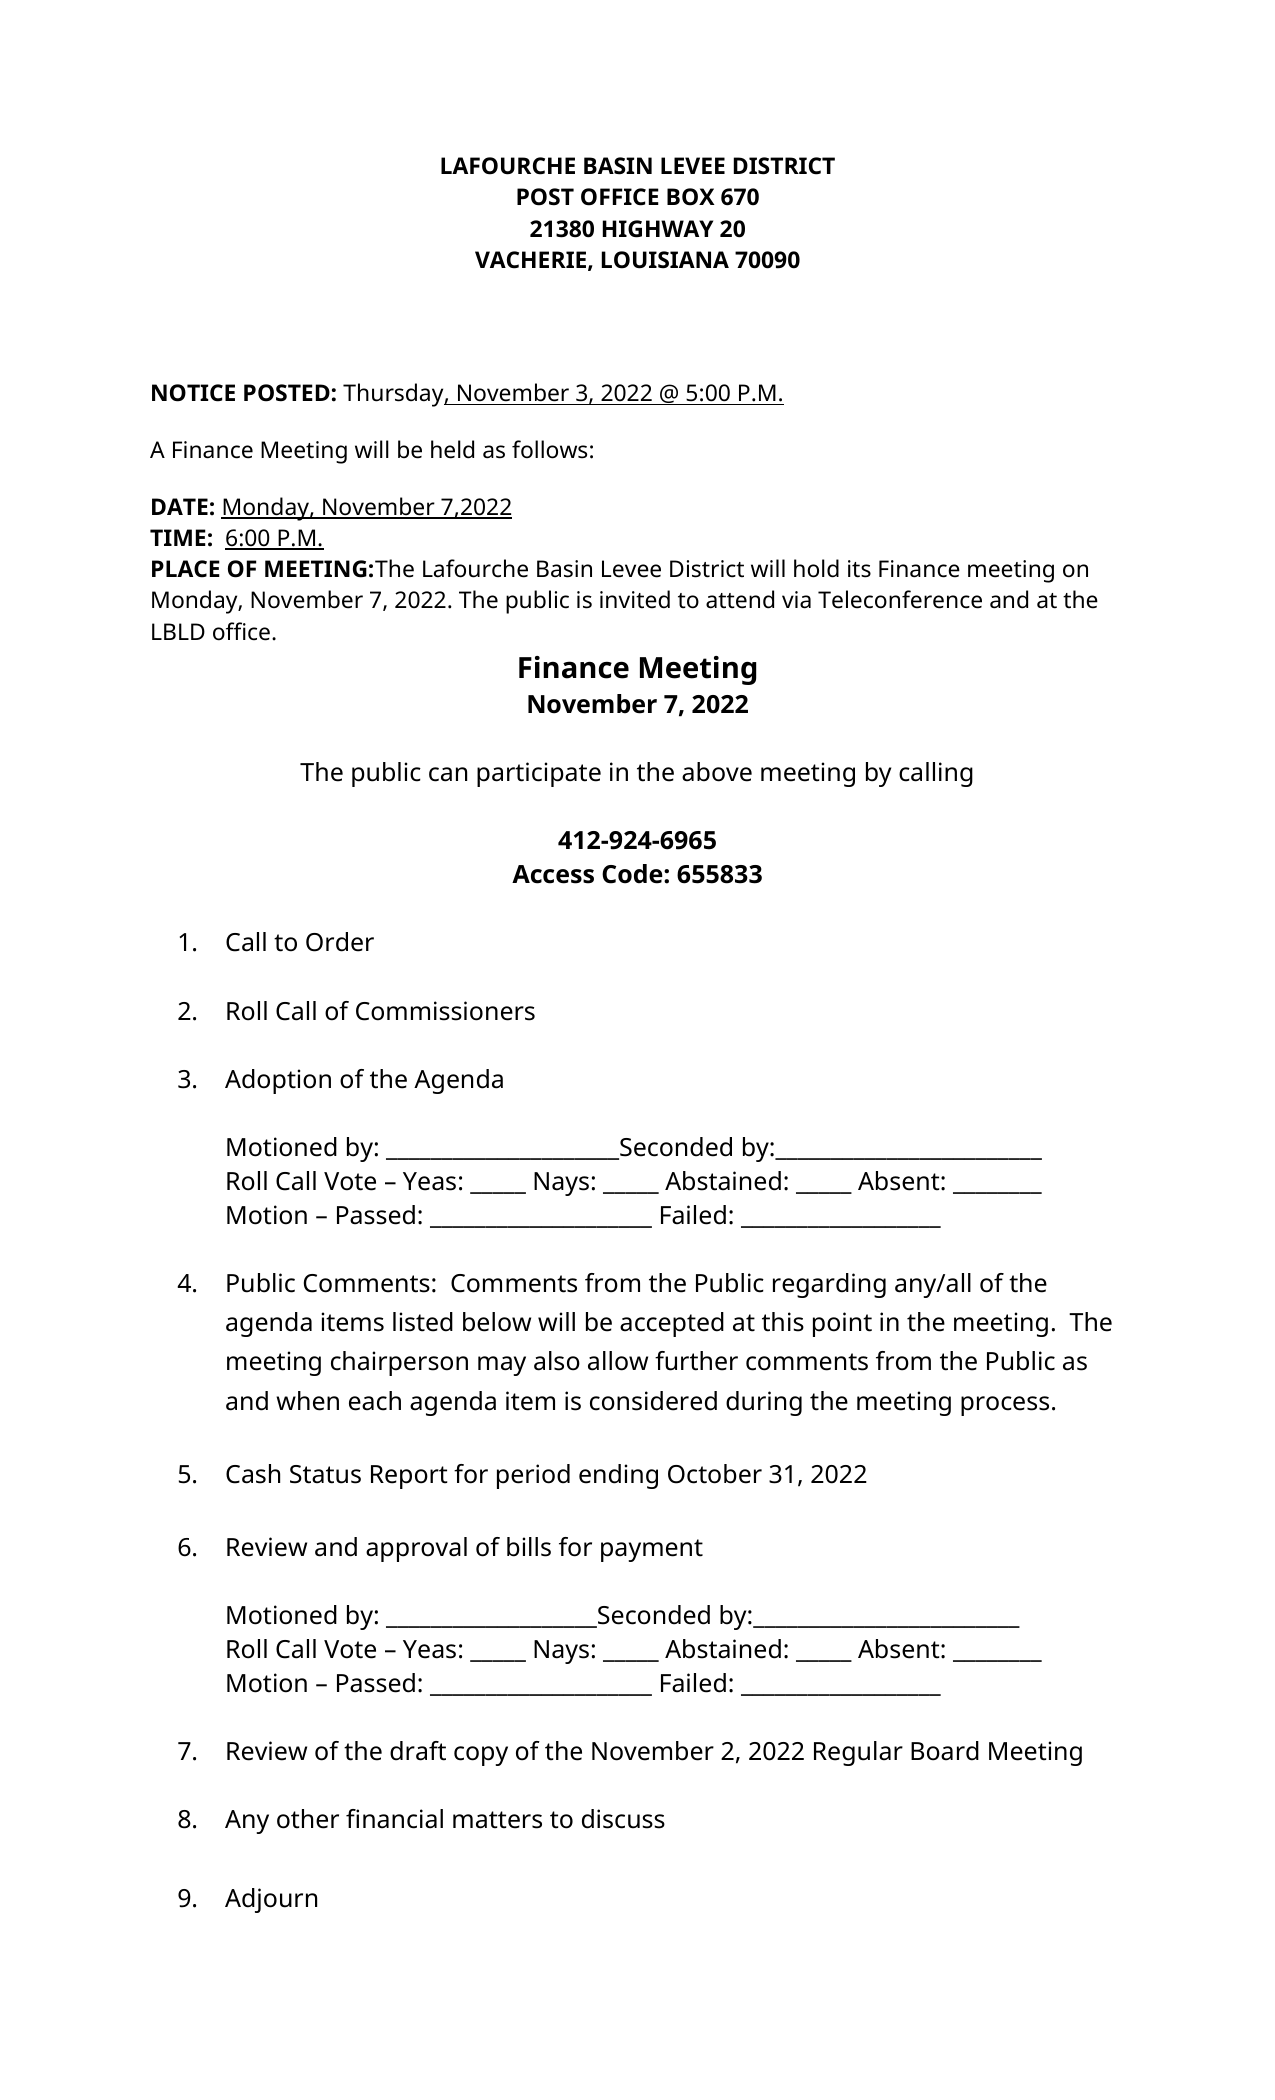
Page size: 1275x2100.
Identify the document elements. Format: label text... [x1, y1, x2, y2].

text Finance Meeting [150, 647, 1125, 687]
text LAFOURCHE BASIN LEVEE DISTRICT [150, 150, 1125, 181]
list Motion – Passed: ____________________ Failed: __________________ [225, 1666, 1125, 1700]
text DATE: Monday, November 7,2022 [150, 491, 1125, 522]
list Motioned by: _____________________Seconded by:________________________ [225, 1129, 1125, 1163]
list Motioned by: ___________________Seconded by:________________________ [225, 1598, 1125, 1632]
list Motion – Passed: ____________________ Failed: __________________ [225, 1197, 1125, 1232]
text The public can participate in the above meeting by calling [150, 755, 1125, 789]
list Review of the draft copy of the November 2, 2022 Regular Board Meeting [187, 1734, 1125, 1768]
list Roll Call of Commissioners [187, 993, 1125, 1027]
text 412-924-6965 [150, 823, 1125, 857]
list Adjourn [187, 1880, 1125, 1914]
text PLACE OF MEETING: The Lafourche Basin Levee District will hold its Finance meeting on Monday, November 7, 2022. The public is invited to attend via Teleconference and at the LBLD office. [150, 553, 1125, 647]
text TIME: 6:00 P.M. [150, 522, 1125, 553]
text November 7, 2022 [150, 687, 1125, 721]
list Any other financial matters to discuss [187, 1802, 1125, 1836]
text VACHERIE, LOUISIANA 70090 [150, 244, 1125, 275]
text POST OFFICE BOX 670 [150, 181, 1125, 212]
list Call to Order [187, 925, 1125, 959]
list Roll Call Vote – Yeas: _____ Nays: _____ Abstained: _____ Absent: ________ [225, 1163, 1125, 1197]
text 21380 HIGHWAY 20 [150, 212, 1125, 244]
list Review and approval of bills for payment [187, 1529, 1125, 1564]
list Adoption of the Agenda [187, 1061, 1125, 1095]
list Public Comments: Comments from the Public regarding any/all of the agenda items listed below will be accepted at this point in the meeting. The meeting chairperson may also allow further comments from the Public as and when each agenda item is considered during the meeting process. [187, 1266, 1125, 1417]
text NOTICE POSTED: Thursday, November 3, 2022 @ 5:00 P.M. [150, 377, 1125, 408]
text Access Code: 655833 [150, 857, 1125, 891]
list Roll Call Vote – Yeas: _____ Nays: _____ Abstained: _____ Absent: ________ [225, 1632, 1125, 1666]
text A Finance Meeting will be held as follows: [150, 434, 1125, 465]
list Cash Status Report for period ending October 31, 2022 [187, 1456, 1125, 1490]
